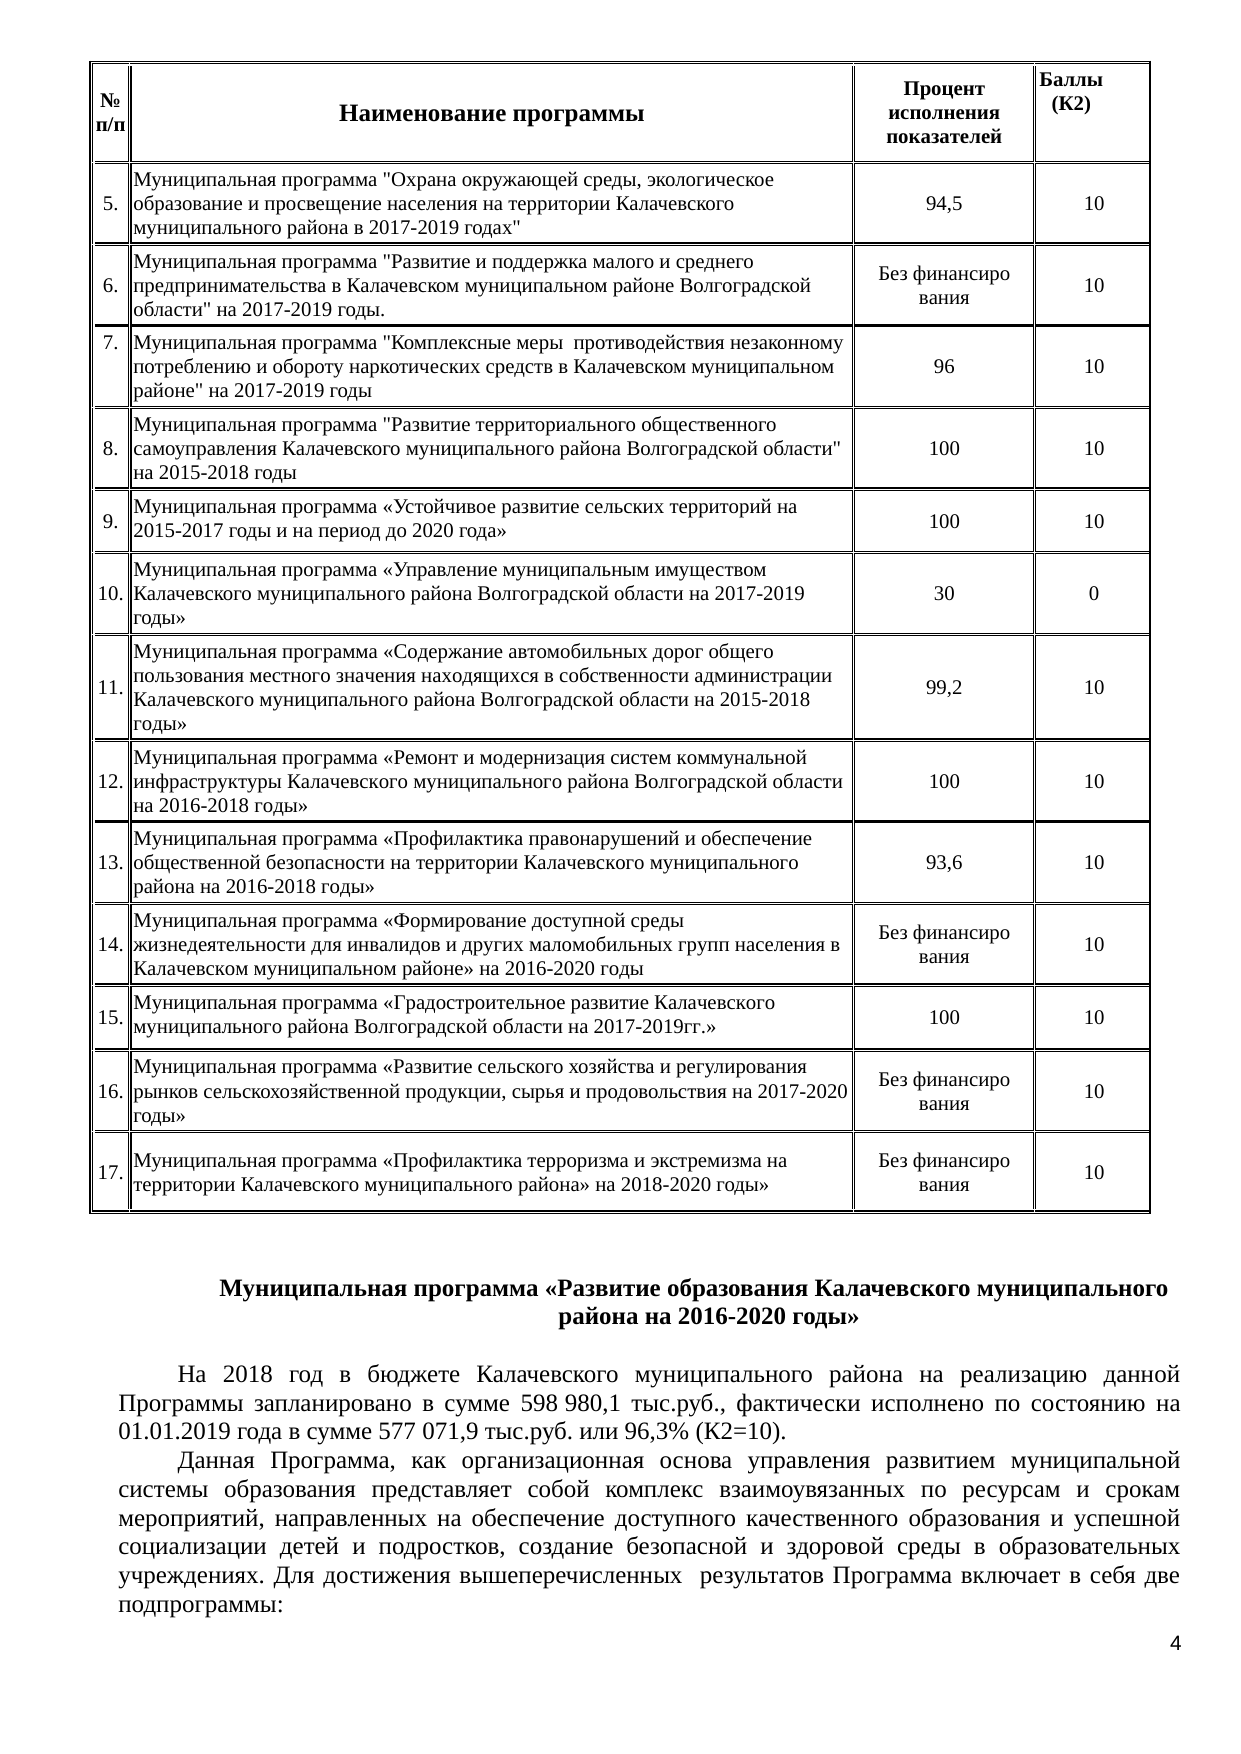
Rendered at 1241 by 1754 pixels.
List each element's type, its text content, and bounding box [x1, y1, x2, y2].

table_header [91, 62, 1149, 1213]
text Муниципальная программа «Развитие образования Калачевского муниципального района на 2016-2020 годы» [207, 1273, 1181, 1330]
text Данная Программа, как организационная основа управления развитием муниципальной системы образования представляет собой комплекс взаимоувязанных по ресурсам и срокам мероприятий, направленных на обеспечение доступного качественного образования и успешной социализации детей и подростков, создание безопасной и здоровой среды в образовательных учреждениях. Для достижения вышеперечисленных результатов Программа включает в себя две подпрограммы: [118, 1445, 1181, 1618]
text На 2018 год в бюджете Калачевского муниципального района на реализацию данной Программы запланировано в сумме 598 980,1 тыс.руб., фактически исполнено по состоянию на 01.01.2019 года в сумме 577 071,9 тыс.руб. или 96,3% (К2=10). [118, 1359, 1181, 1445]
